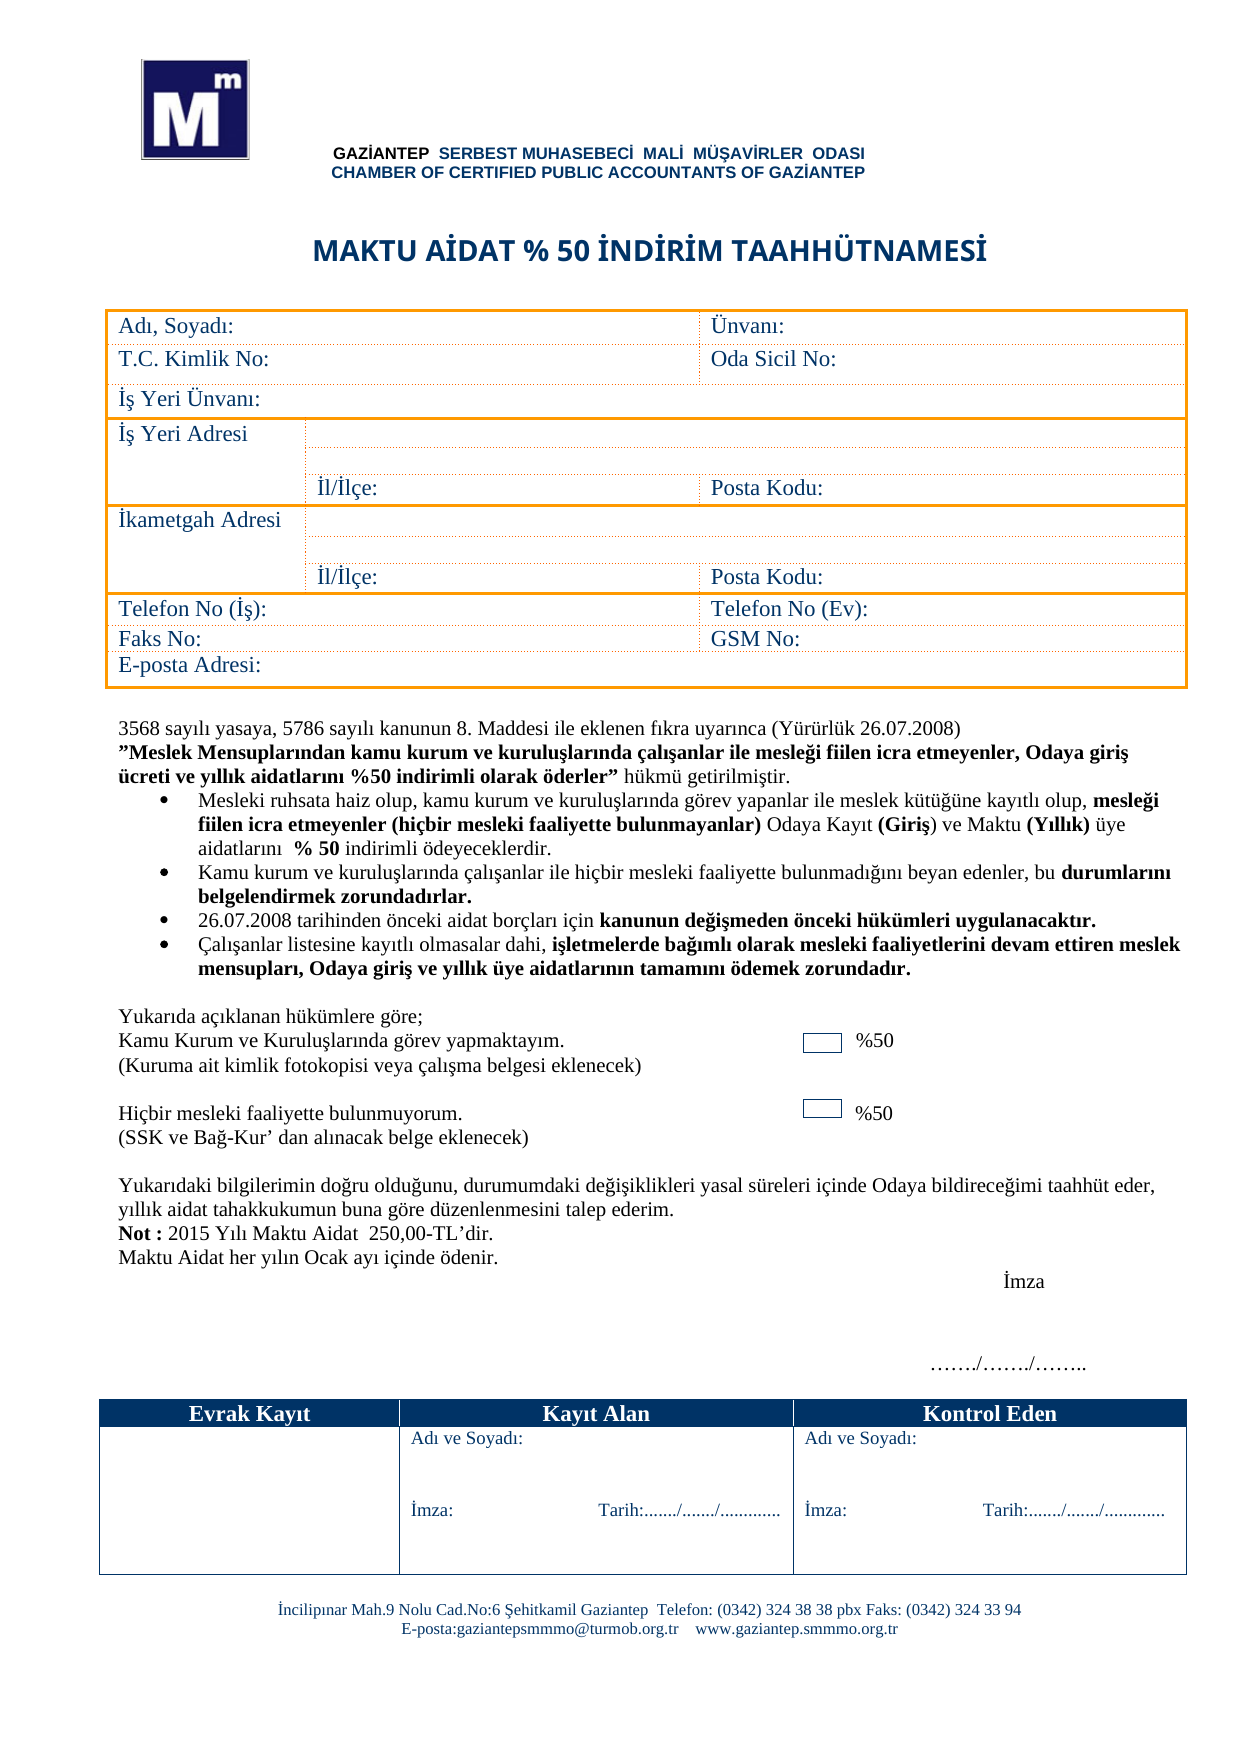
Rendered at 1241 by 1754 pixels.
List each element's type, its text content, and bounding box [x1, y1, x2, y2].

table_header Adı, Soyadı: [108, 312, 699, 344]
table_cell İl/İlçe: [306, 563, 699, 592]
table_cell [100, 1427, 399, 1574]
text Maktu Aidat her yılın Ocak ayı içinde ödenir. [118, 1245, 1181, 1269]
text İmza [118, 1269, 1181, 1293]
table_header Kontrol Eden [794, 1400, 1186, 1426]
table_cell [306, 447, 1185, 474]
table_header Ünvanı: [699, 312, 1185, 344]
table_cell E-posta Adresi: [108, 651, 1185, 686]
table_cell İş Yeri Ünvanı: [108, 384, 1185, 417]
table_cell Posta Kodu: [699, 563, 1185, 592]
table_header Kayıt Alan [400, 1400, 793, 1426]
text Kamu Kurum ve Kuruluşlarında görev yapmaktayım. %50 [118, 1028, 1181, 1052]
text Hiçbir mesleki faaliyette bulunmuyorum. %50 [118, 1101, 1181, 1125]
text Yukarıdaki bilgilerimin doğru olduğunu, durumumdaki değişiklikleri yasal süreleri içinde Odaya bildireceğimi taahhüt eder, yıllık aidat tahakkukumun buna göre düzenlenmesini talep ederim. [118, 1173, 1181, 1221]
list 26.07.2008 tarihinden önceki aidat borçları için kanunun değişmeden önceki hükümleri uygulanacaktır. [160, 908, 1181, 932]
list Mesleki ruhsata haiz olup, kamu kurum ve kuruluşlarında görev yapanlar ile meslek kütüğüne kayıtlı olup, mesleği fiilen icra etmeyenler (hiçbir mesleki faaliyette bulunmayanlar) Odaya Kayıt (Giriş) ve Maktu (Yıllık) üye aidatlarını % 50 indirimli ödeyeceklerdir. [160, 788, 1181, 860]
text 3568 sayılı yasaya, 5786 sayılı kanunun 8. Maddesi ile eklenen fıkra uyarınca (Yürürlük 26.07.2008) ”Meslek Mensuplarından kamu kurum ve kuruluşlarında çalışanlar ile mesleği fiilen icra etmeyenler, Odaya giriş ücreti ve yıllık aidatlarını %50 indirimli olarak öderler” hükmü getirilmiştir. [118, 716, 1181, 788]
list Kamu kurum ve kuruluşlarında çalışanlar ile hiçbir mesleki faaliyette bulunmadığını beyan edenler, bu durumlarını belgelendirmek zorundadırlar. [160, 860, 1181, 908]
text Not : 2015 Yılı Maktu Aidat 250,00-TL’dir. [118, 1221, 1181, 1245]
list Çalışanlar listesine kayıtlı olmasalar dahi, işletmelerde bağımlı olarak mesleki faaliyetlerini devam ettiren meslek mensupları, Odaya giriş ve yıllık üye aidatlarının tamamını ödemek zorundadır. [160, 932, 1181, 980]
table_cell İl/İlçe: [306, 474, 699, 503]
table_cell Telefon No (İş): [108, 595, 699, 625]
text ……./……./…….. [118, 1322, 1181, 1375]
text Yukarıda açıklanan hükümlere göre; [118, 1004, 1181, 1028]
picture [141, 59, 250, 160]
table_cell İş Yeri Adresi [108, 420, 306, 503]
text (Kuruma ait kimlik fotokopisi veya çalışma belgesi eklenecek) [118, 1052, 1181, 1077]
table_cell İkametgah Adresi [108, 507, 306, 592]
table_cell GSM No: [699, 625, 1185, 651]
table_header Evrak Kayıt [100, 1400, 399, 1426]
table_cell Adı ve Soyadı: İmza: Tarih:......./......./............. [400, 1427, 793, 1574]
table_cell [306, 507, 1185, 536]
table_cell Telefon No (Ev): [699, 595, 1185, 625]
table_cell [306, 536, 1185, 562]
table_cell Posta Kodu: [699, 474, 1185, 503]
text (SSK ve Bağ-Kur’ dan alınacak belge eklenecek) [118, 1125, 1181, 1149]
table_cell Faks No: [108, 625, 699, 651]
table_cell Adı ve Soyadı: İmza: Tarih:......./......./............. [794, 1427, 1186, 1574]
table_cell [306, 420, 1185, 447]
table_cell Oda Sicil No: [699, 344, 1185, 384]
table_cell T.C. Kimlik No: [108, 344, 699, 384]
